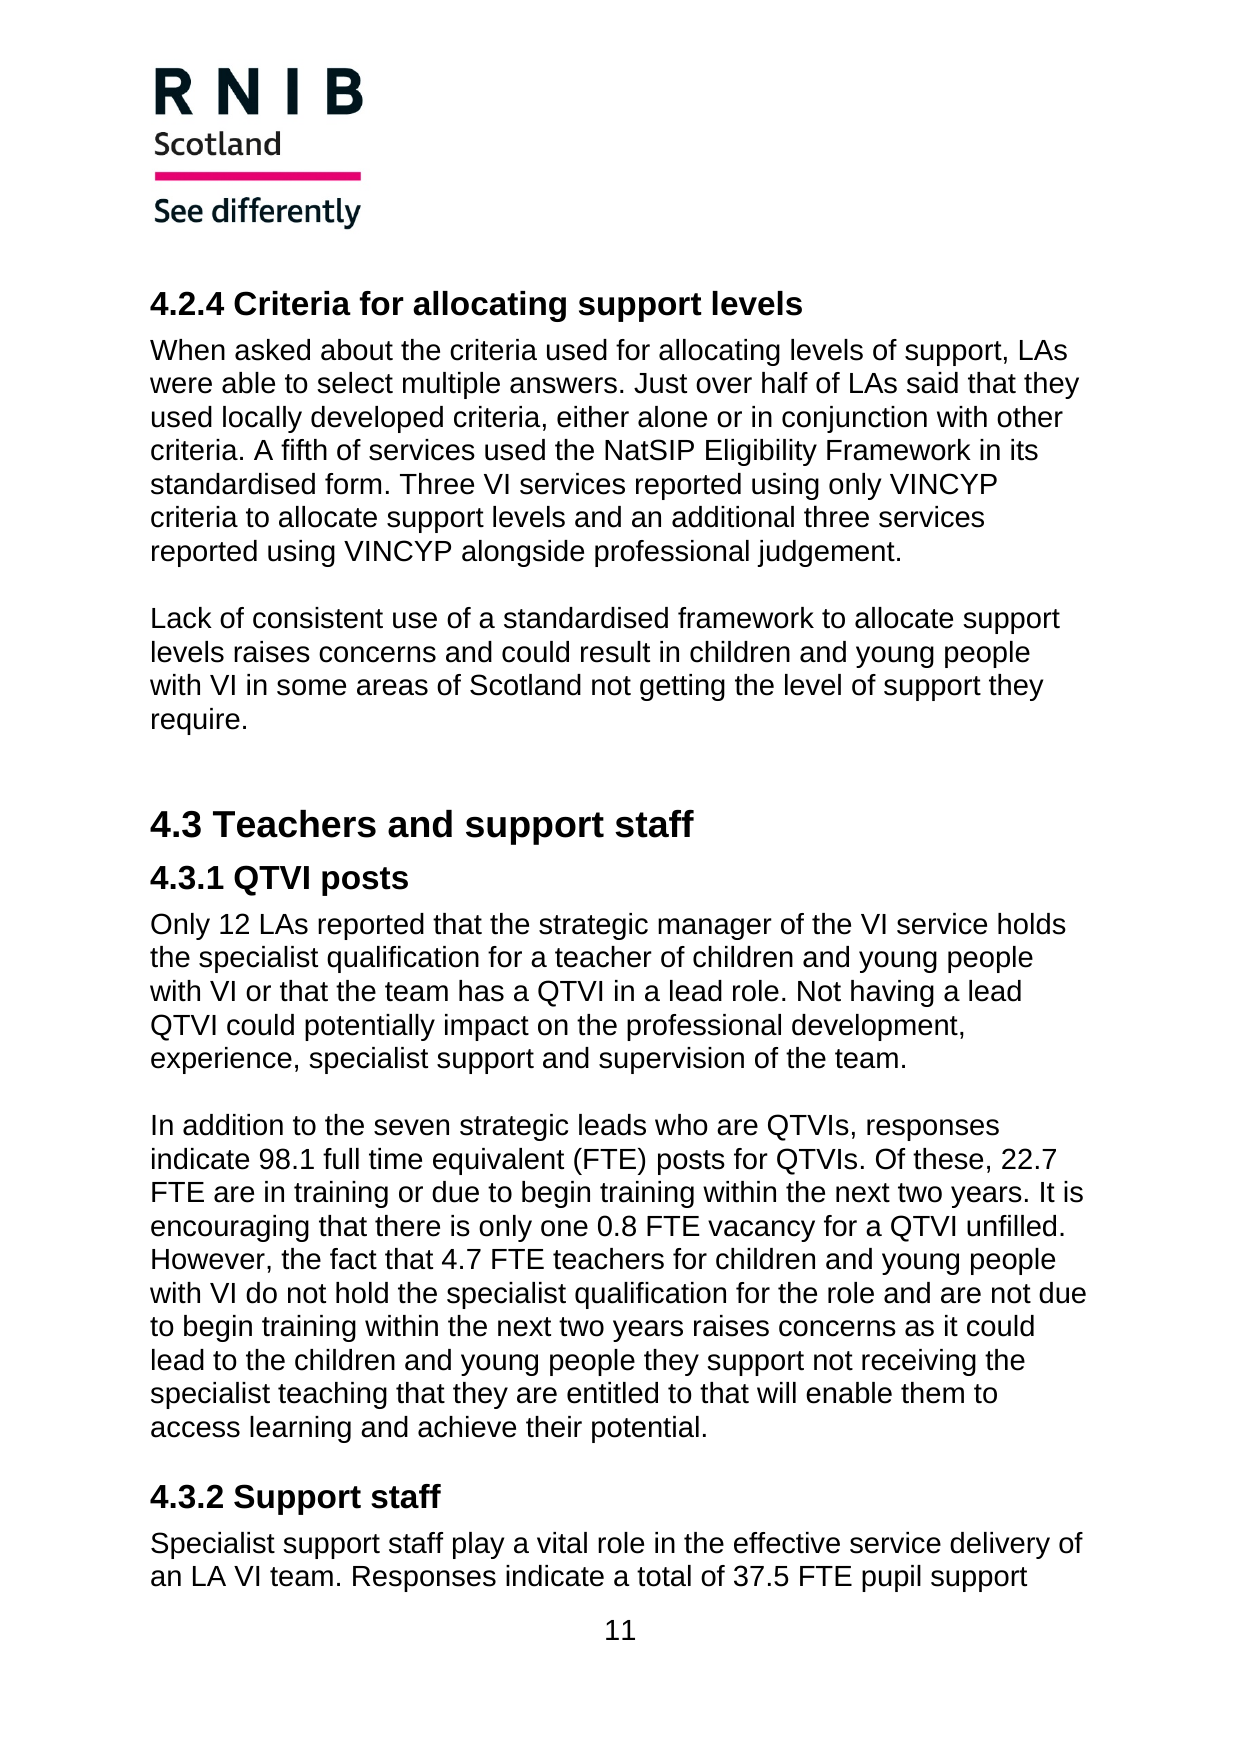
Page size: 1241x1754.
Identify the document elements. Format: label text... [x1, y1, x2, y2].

picture [107, 4, 410, 307]
text When asked about the criteria used for allocating levels of support, LAs were able to select multiple answers. Just over half of LAs said that they used locally developed criteria, either alone or in conjunction with other criteria. A fifth of services used the NatSIP Eligibility Framework in its standardised form. Three VI services reported using only VINCYP criteria to allocate support levels and an additional three services reported using VINCYP alongside professional judgement. [150, 333, 1090, 568]
subtitle 4.3.2 Support staff [150, 1477, 1090, 1516]
subtitle 4.3.1 QTVI posts [150, 858, 1090, 896]
text In addition to the seven strategic leads who are QTVIs, responses indicate 98.1 full time equivalent (FTE) posts for QTVIs. Of these, 22.7 FTE are in training or due to begin training within the next two years. It is encouraging that there is only one 0.8 FTE vacancy for a QTVI unfilled. However, the fact that 4.7 FTE teachers for children and young people with VI do not hold the specialist qualification for the role and are not due to begin training within the next two years raises concerns as it could lead to the children and young people they support not receiving the specialist teaching that they are entitled to that will enable them to access learning and achieve their potential. [150, 1108, 1090, 1443]
text Only 12 LAs reported that the strategic manager of the VI service holds the specialist qualification for a teacher of children and young people with VI or that the team has a QTVI in a lead role. Not having a lead QTVI could potentially impact on the professional development, experience, specialist support and supervision of the team. [150, 907, 1090, 1074]
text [150, 1526, 1090, 1593]
subtitle 4.3 Teachers and support staff [150, 802, 1090, 846]
subtitle 4.2.4 Criteria for allocating support levels [150, 284, 1090, 322]
text Lack of consistent use of a standardised framework to allocate support levels raises concerns and could result in children and young people with VI in some areas of Scotland not getting the level of support they require. [150, 601, 1090, 735]
